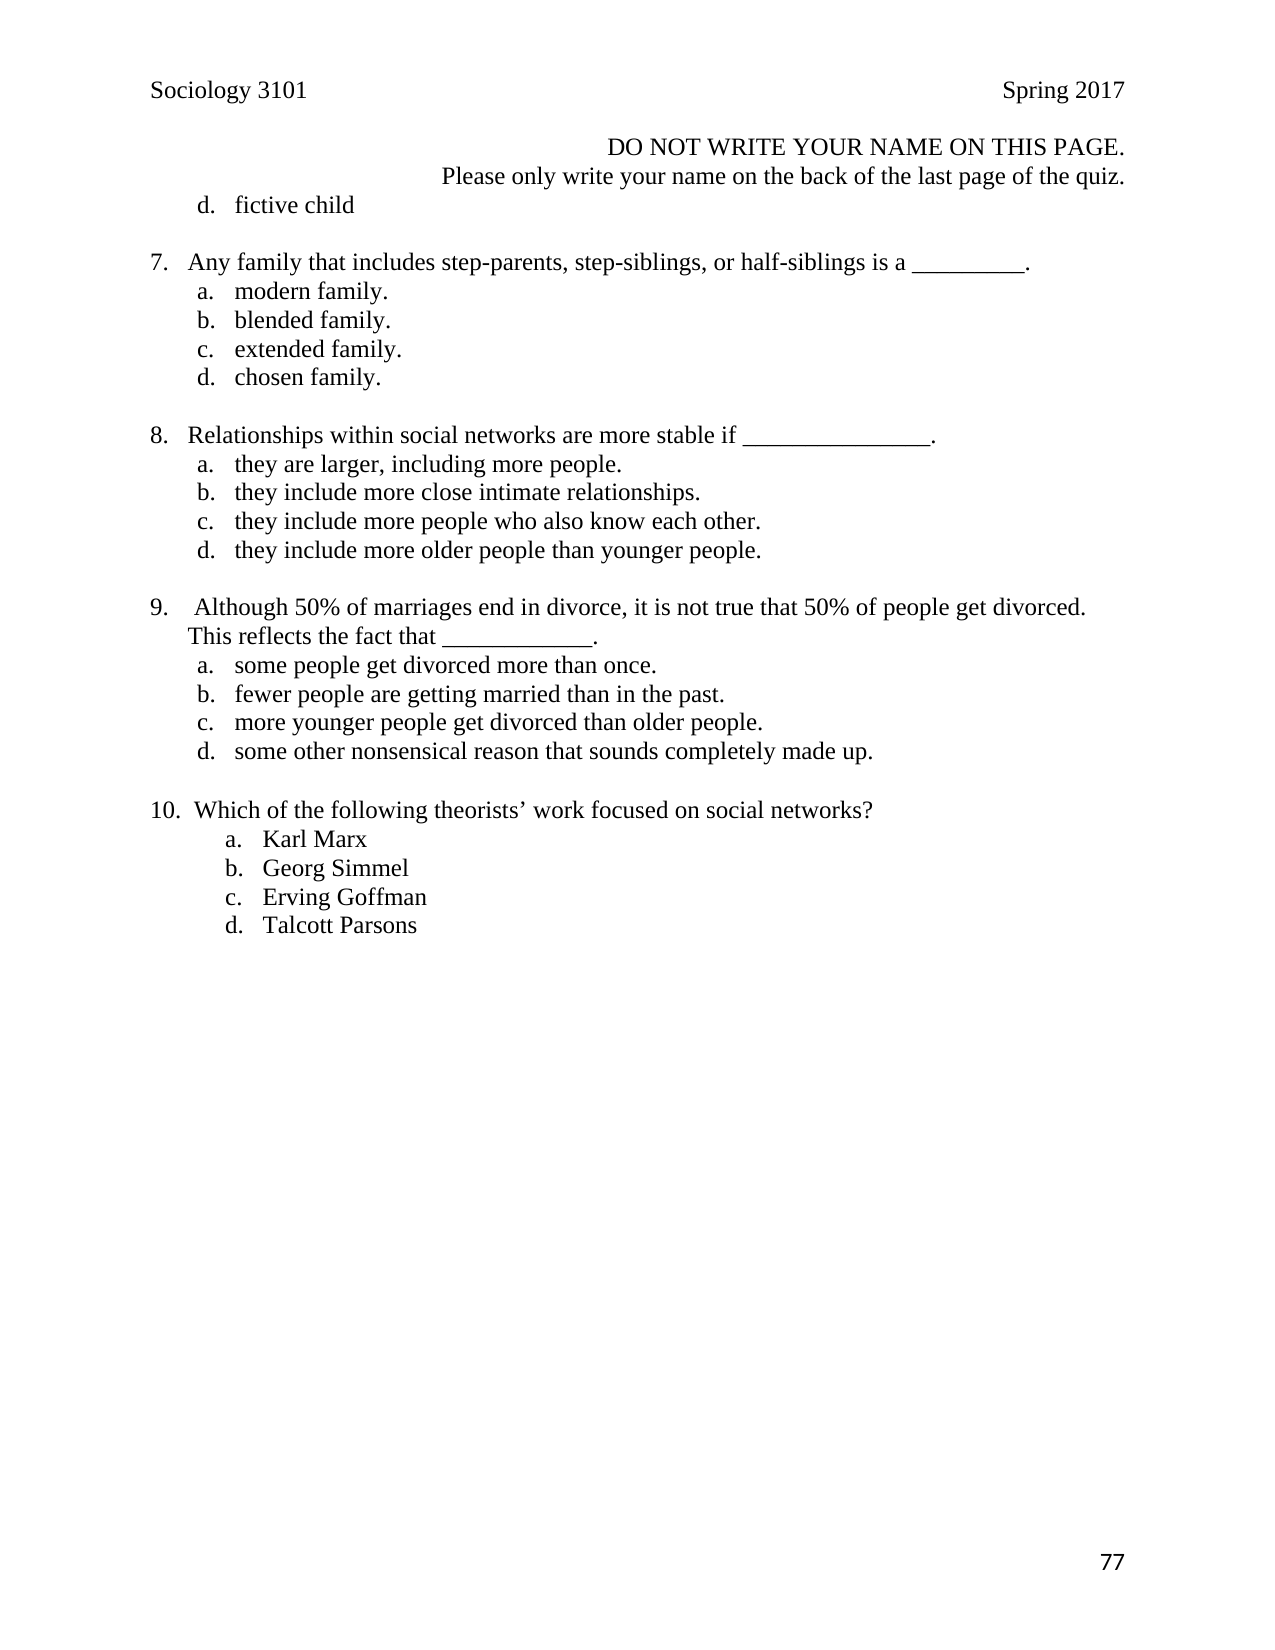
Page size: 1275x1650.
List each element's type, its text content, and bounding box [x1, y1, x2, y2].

list Erving Goffman [225, 882, 1125, 911]
list blended family. [197, 305, 1125, 334]
list Relationships within social networks are more stable if _______________. [150, 420, 1125, 449]
list more younger people get divorced than older people. [197, 707, 1125, 736]
list Any family that includes step-parents, step-siblings, or half-siblings is a _________. [150, 247, 1125, 276]
list they include more people who also know each other. [197, 506, 1125, 535]
list Karl Marx [225, 824, 1125, 853]
list fictive child [197, 190, 1125, 219]
list they include more close intimate relationships. [197, 477, 1125, 506]
list they include more older people than younger people. [197, 535, 1125, 564]
list fewer people are getting married than in the past. [197, 679, 1125, 707]
list chosen family. [197, 362, 1125, 391]
list some other nonsensical reason that sounds completely made up. [197, 736, 1125, 796]
list some people get divorced more than once. [197, 650, 1125, 679]
list Although 50% of marriages end in divorce, it is not true that 50% of people get divorced. This reflects the fact that ____________. [150, 592, 1125, 650]
list modern family. [197, 276, 1125, 305]
list extended family. [197, 334, 1125, 362]
list Georg Simmel [225, 853, 1125, 882]
list Which of the following theorists’ work focused on social networks? [150, 796, 1125, 824]
list Talcott Parsons [225, 911, 1125, 939]
list they are larger, including more people. [197, 449, 1125, 477]
